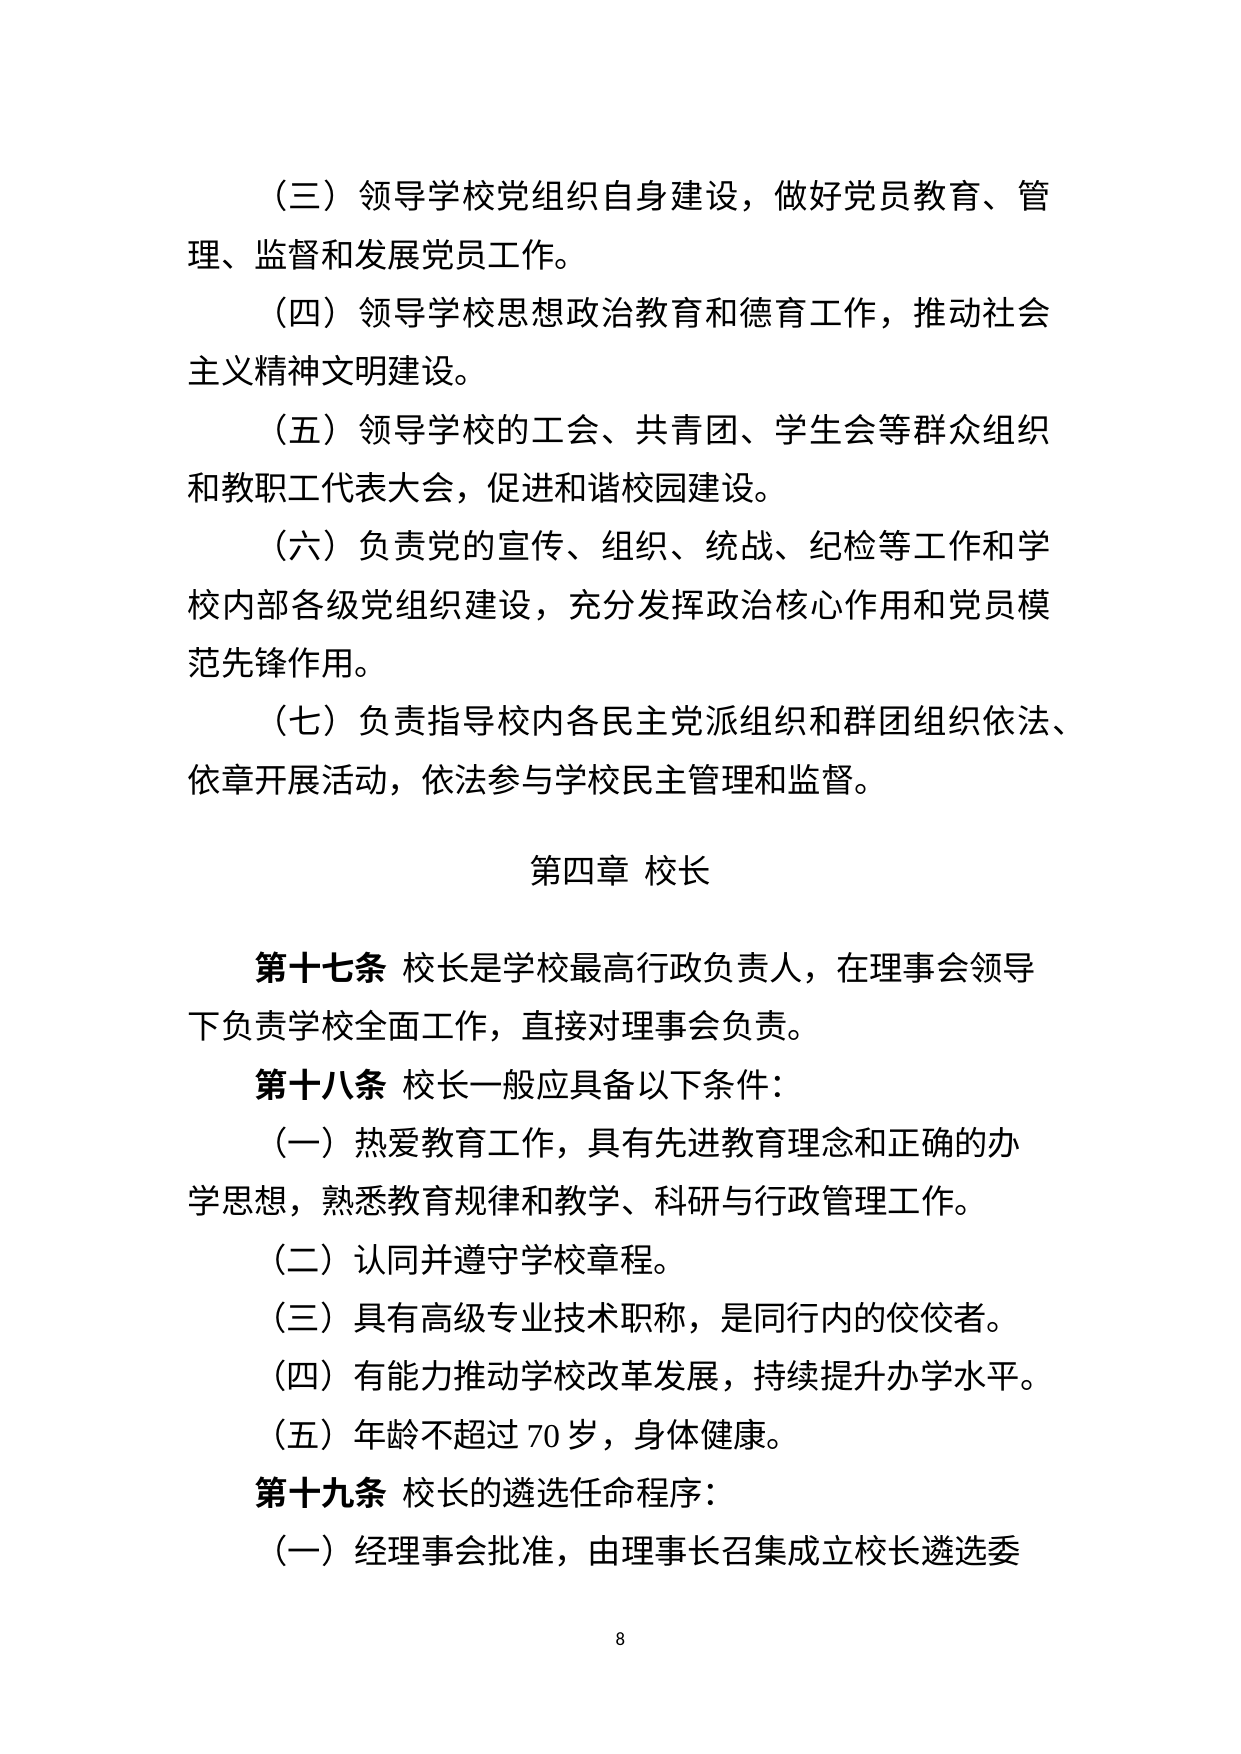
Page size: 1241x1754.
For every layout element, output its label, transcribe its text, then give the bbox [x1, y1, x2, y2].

list （二）认同并遵守学校章程。 [253, 1225, 1053, 1284]
list （五）年龄不超过70岁，身体健康。 [253, 1400, 1053, 1459]
text 第四章 校长 [187, 836, 1053, 901]
text （六）负责党的宣传、组织、统战、纪检等工作和学校内部各级党组织建设，充分发挥政治核心作用和党员模范先锋作用。 [187, 512, 1053, 687]
list （四）有能力推动学校改革发展，持续提升办学水平。 [253, 1342, 1053, 1400]
text （四）领导学校思想政治教育和德育工作，推动社会主义精神文明建设。 [187, 279, 1053, 395]
text （一）热爱教育工作，具有先进教育理念和正确的办学思想，熟悉教育规律和教学、科研与行政管理工作。 [187, 1109, 1053, 1225]
text （五）领导学校的工会、共青团、学生会等群众组织和教职工代表大会，促进和谐校园建设。 [187, 395, 1053, 512]
text （三）领导学校党组织自身建设，做好党员教育、管理、监督和发展党员工作。 [187, 162, 1053, 279]
text （七）负责指导校内各民主党派组织和群团组织依法、依章开展活动，依法参与学校民主管理和监督。 [187, 687, 1053, 804]
text 第十七条 校长是学校最高行政负责人，在理事会领导下负责学校全面工作，直接对理事会负责。 [187, 934, 1053, 1050]
list （三）具有高级专业技术职称，是同行内的佼佼者。 [253, 1284, 1053, 1342]
text 第十八条 校长一般应具备以下条件： [187, 1050, 1053, 1109]
text 第十九条 校长的遴选任命程序： [187, 1459, 1053, 1517]
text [187, 1517, 1053, 1575]
